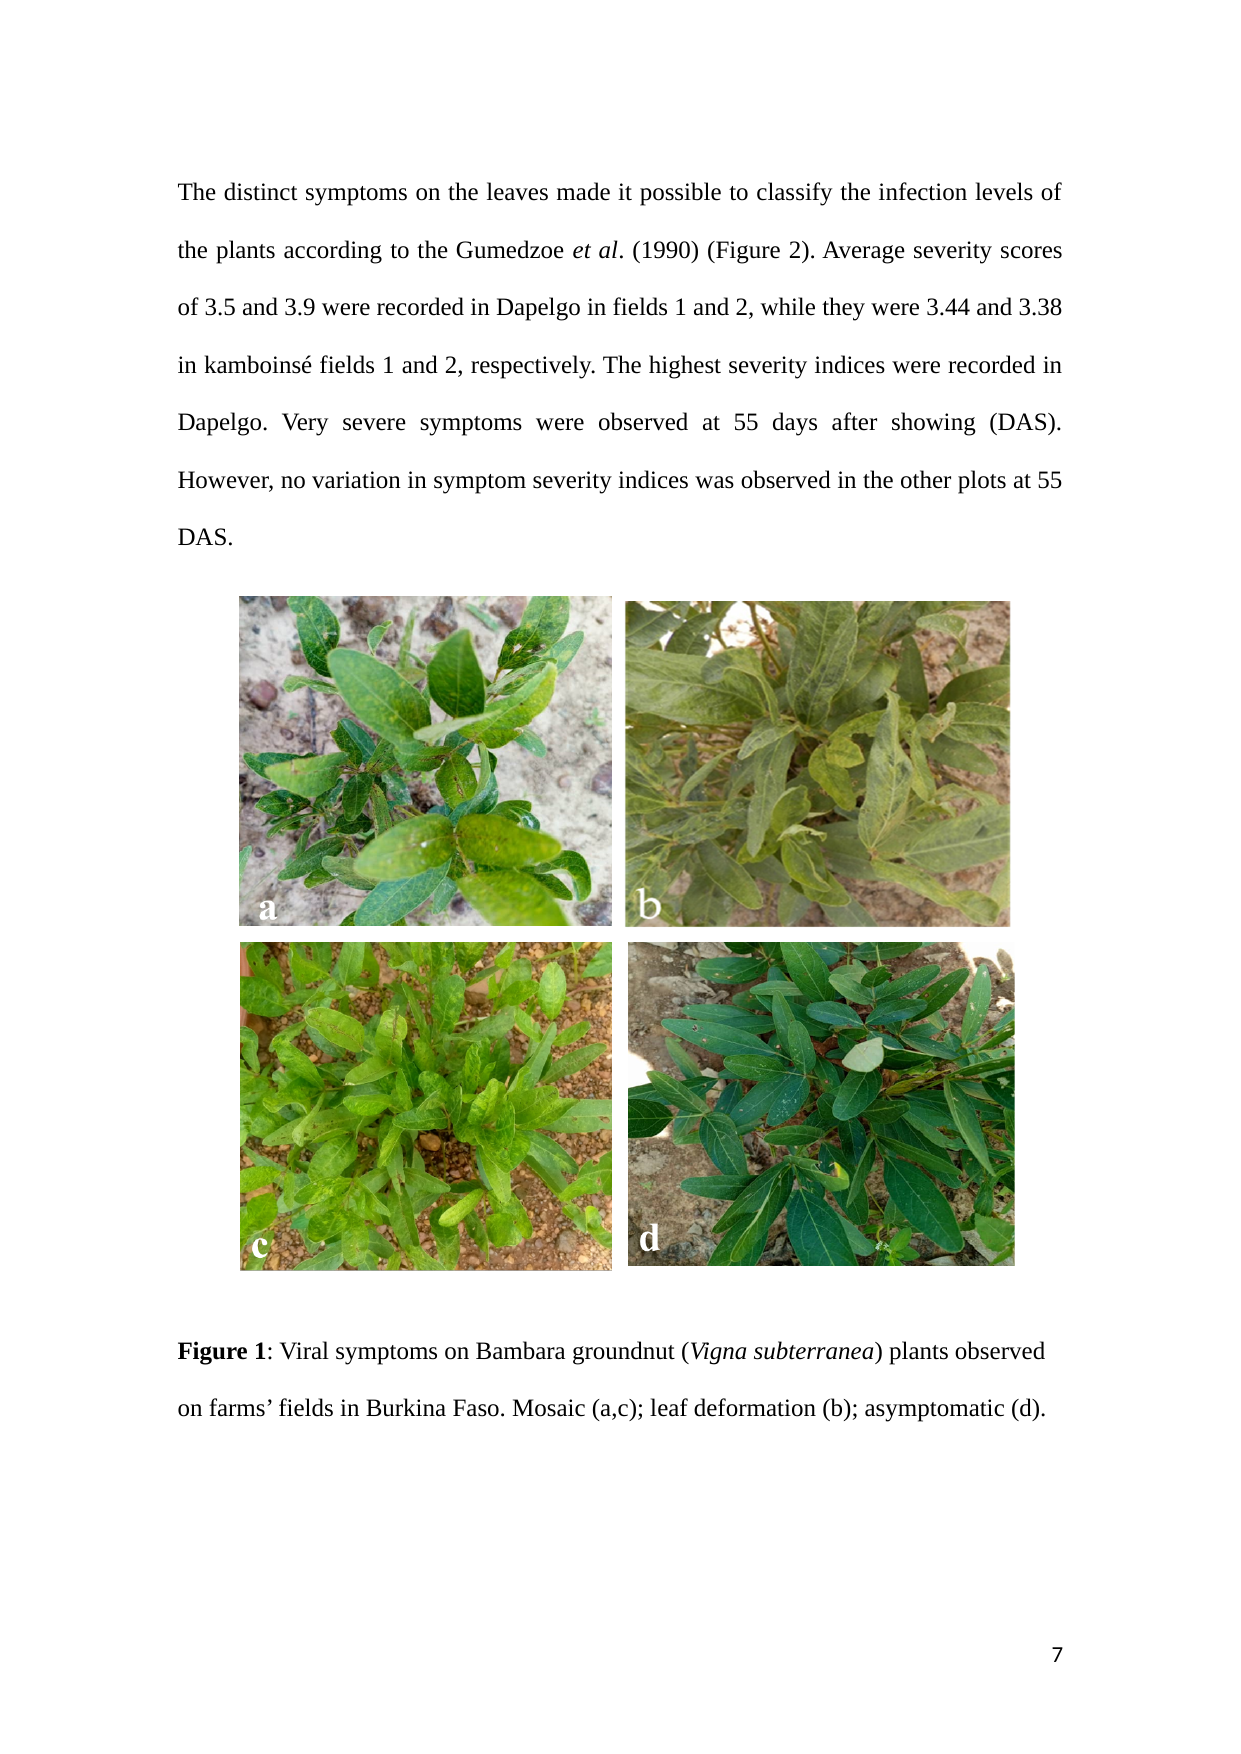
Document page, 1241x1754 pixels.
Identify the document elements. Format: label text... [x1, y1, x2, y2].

text The distinct symptoms on the leaves made it possible to classify the infection levels of the plants according to the Gumedzoe et al. (1990) (Figure 2). Average severity scores of 3.5 and 3.9 were recorded in Dapelgo in fields 1 and 2, while they were 3.44 and 3.38 in kamboinsé fields 1 and 2, respectively. The highest severity indices were recorded in Dapelgo. Very severe symptoms were observed at 55 days after showing (DAS). However, no variation in symptom severity indices was observed in the other plots at 55 DAS. [177, 177, 1063, 551]
text Figure 1: Viral symptoms on Bambara groundnut (Vigna subterranea) plants observed on farms’ fields in Burkina Faso. Mosaic (a,c); leaf deformation (b); asymptomatic (d). [177, 1336, 1063, 1422]
picture [225, 596, 1015, 1292]
